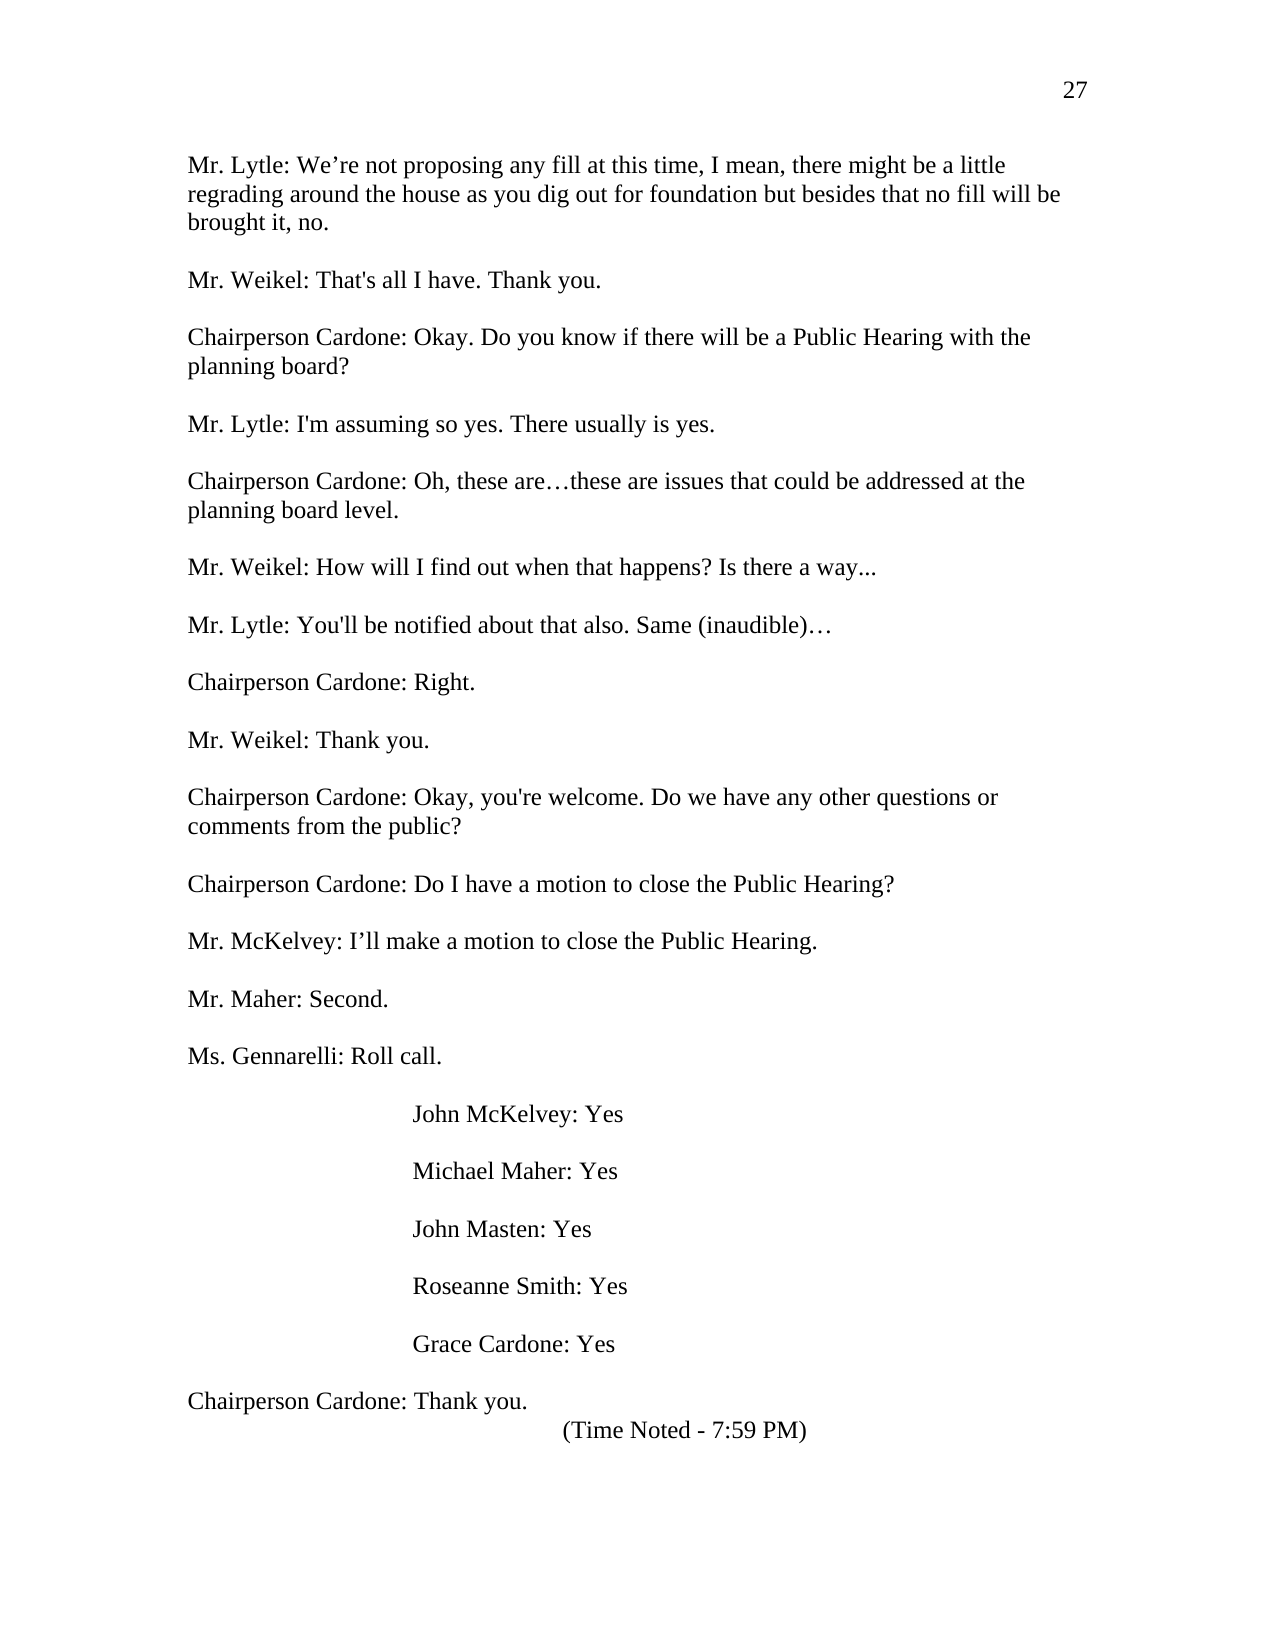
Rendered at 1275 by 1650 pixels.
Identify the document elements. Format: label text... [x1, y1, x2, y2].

text Chairperson Cardone: Okay, you're welcome. Do we have any other questions or comments from the public? [187, 782, 1087, 840]
text Mr. Weikel: How will I find out when that happens? Is there a way... [187, 552, 1087, 581]
text Roseanne Smith: Yes [187, 1271, 1087, 1300]
text Mr. Lytle: We’re not proposing any fill at this time, I mean, there might be a little regrading around the house as you dig out for foundation but besides that no fill will be brought it, no. [187, 150, 1087, 236]
text Chairperson Cardone: Okay. Do you know if there will be a Public Hearing with the planning board? [187, 322, 1087, 380]
text Mr. Weikel: That's all I have. Thank you. [187, 265, 1087, 294]
text Chairperson Cardone: Right. [187, 667, 1087, 696]
text Grace Cardone: Yes [187, 1329, 1087, 1357]
text (Time Noted - 7:59 PM) [187, 1415, 1087, 1444]
text Chairperson Cardone: Thank you. [187, 1386, 1087, 1415]
text Chairperson Cardone: Do I have a motion to close the Public Hearing? [187, 869, 1087, 897]
text John Masten: Yes [187, 1214, 1087, 1242]
text Mr. Lytle: You'll be notified about that also. Same (inaudible)… [187, 610, 1087, 639]
text Mr. Weikel: Thank you. [187, 725, 1087, 754]
text Mr. Lytle: I'm assuming so yes. There usually is yes. [187, 409, 1087, 437]
text Ms. Gennarelli: Roll call. [187, 1041, 1087, 1070]
text Michael Maher: Yes [187, 1156, 1087, 1185]
text Mr. Maher: Second. [187, 984, 1087, 1012]
text Chairperson Cardone: Oh, these are…these are issues that could be addressed at the planning board level. [187, 466, 1087, 524]
text Mr. McKelvey: I’ll make a motion to close the Public Hearing. [187, 926, 1087, 955]
text John McKelvey: Yes [187, 1099, 1087, 1127]
